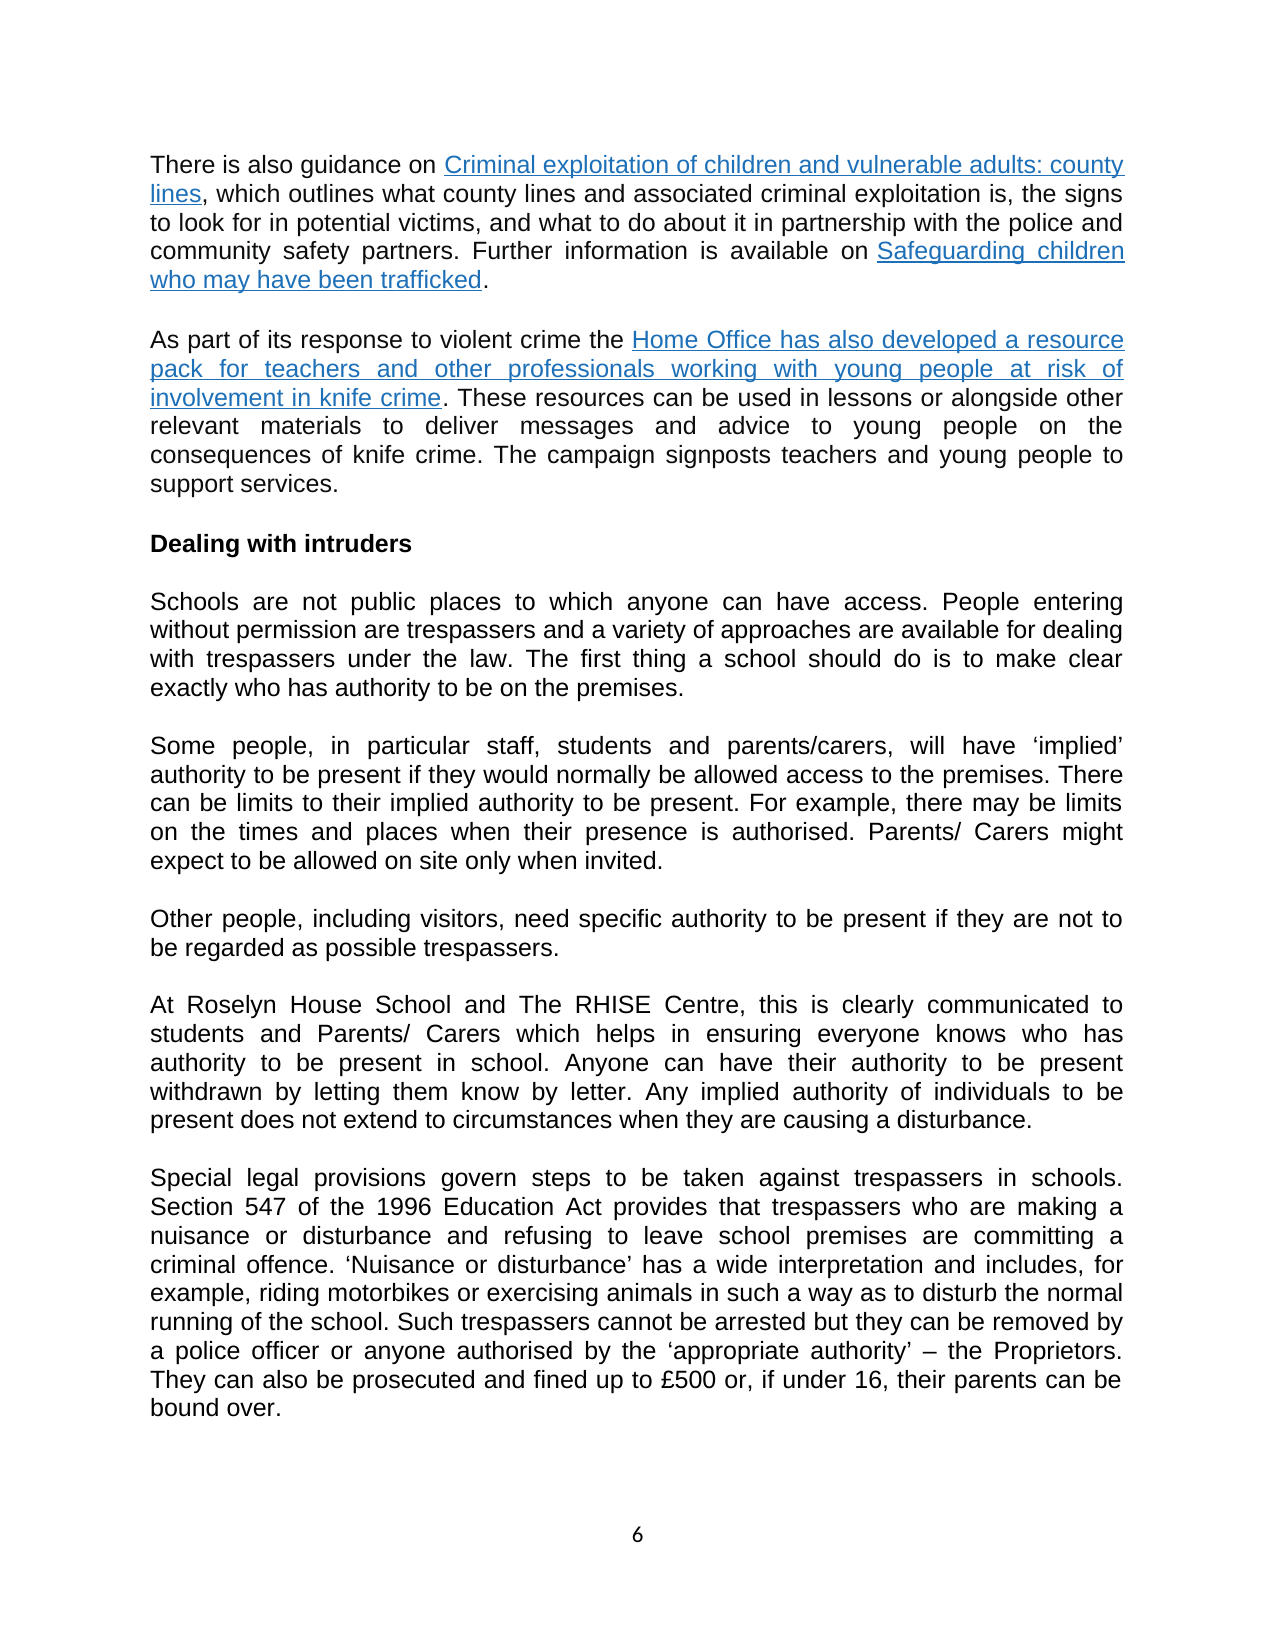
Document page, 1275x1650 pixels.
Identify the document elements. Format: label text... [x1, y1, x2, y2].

text Dealing with intruders [150, 529, 1125, 557]
text At Roselyn House School and The RHISE Centre, this is clearly communicated to students and Parents/ Carers which helps in ensuring everyone knows who has authority to be present in school. Anyone can have their authority to be present withdrawn by letting them know by letter. Any implied authority of individuals to be present does not extend to circumstances when they are causing a disturbance. [150, 990, 1125, 1134]
text Schools are not public places to which anyone can have access. People entering without permission are trespassers and a variety of approaches are available for dealing with trespassers under the law. The first thing a school should do is to make clear exactly who has authority to be on the premises. [150, 587, 1125, 702]
text There is also guidance on Criminal exploitation of children and vulnerable adults: county lines, which outlines what county lines and associated criminal exploitation is, the signs to look for in potential victims, and what to do about it in partnership with the police and community safety partners. Further information is available on Safeguarding children who may have been trafficked. [150, 150, 1125, 294]
text As part of its response to violent crime the Home Office has also developed a resource pack for teachers and other professionals working with young people at risk of involvement in knife crime. These resources can be used in lessons or alongside other relevant materials to deliver messages and advice to young people on the consequences of knife crime. The campaign signposts teachers and young people to support services. [150, 325, 1125, 497]
text Special legal provisions govern steps to be taken against trespassers in schools. Section 547 of the 1996 Education Act provides that trespassers who are making a nuisance or disturbance and refusing to leave school premises are committing a criminal offence. ‘Nuisance or disturbance’ has a wide interpretation and includes, for example, riding motorbikes or exercising animals in such a way as to disturb the normal running of the school. Such trespassers cannot be arrested but they can be removed by a police officer or anyone authorised by the ‘appropriate authority’ – the Proprietors. They can also be prosecuted and fined up to £500 or, if under 16, their parents can be bound over. [150, 1163, 1125, 1422]
text Some people, in particular staff, students and parents/carers, will have ‘implied’ authority to be present if they would normally be allowed access to the premises. There can be limits to their implied authority to be present. For example, there may be limits on the times and places when their presence is authorised. Parents/ Carers might expect to be allowed on site only when invited. [150, 731, 1125, 874]
text Other people, including visitors, need specific authority to be present if they are not to be regarded as possible trespassers. [150, 904, 1125, 961]
